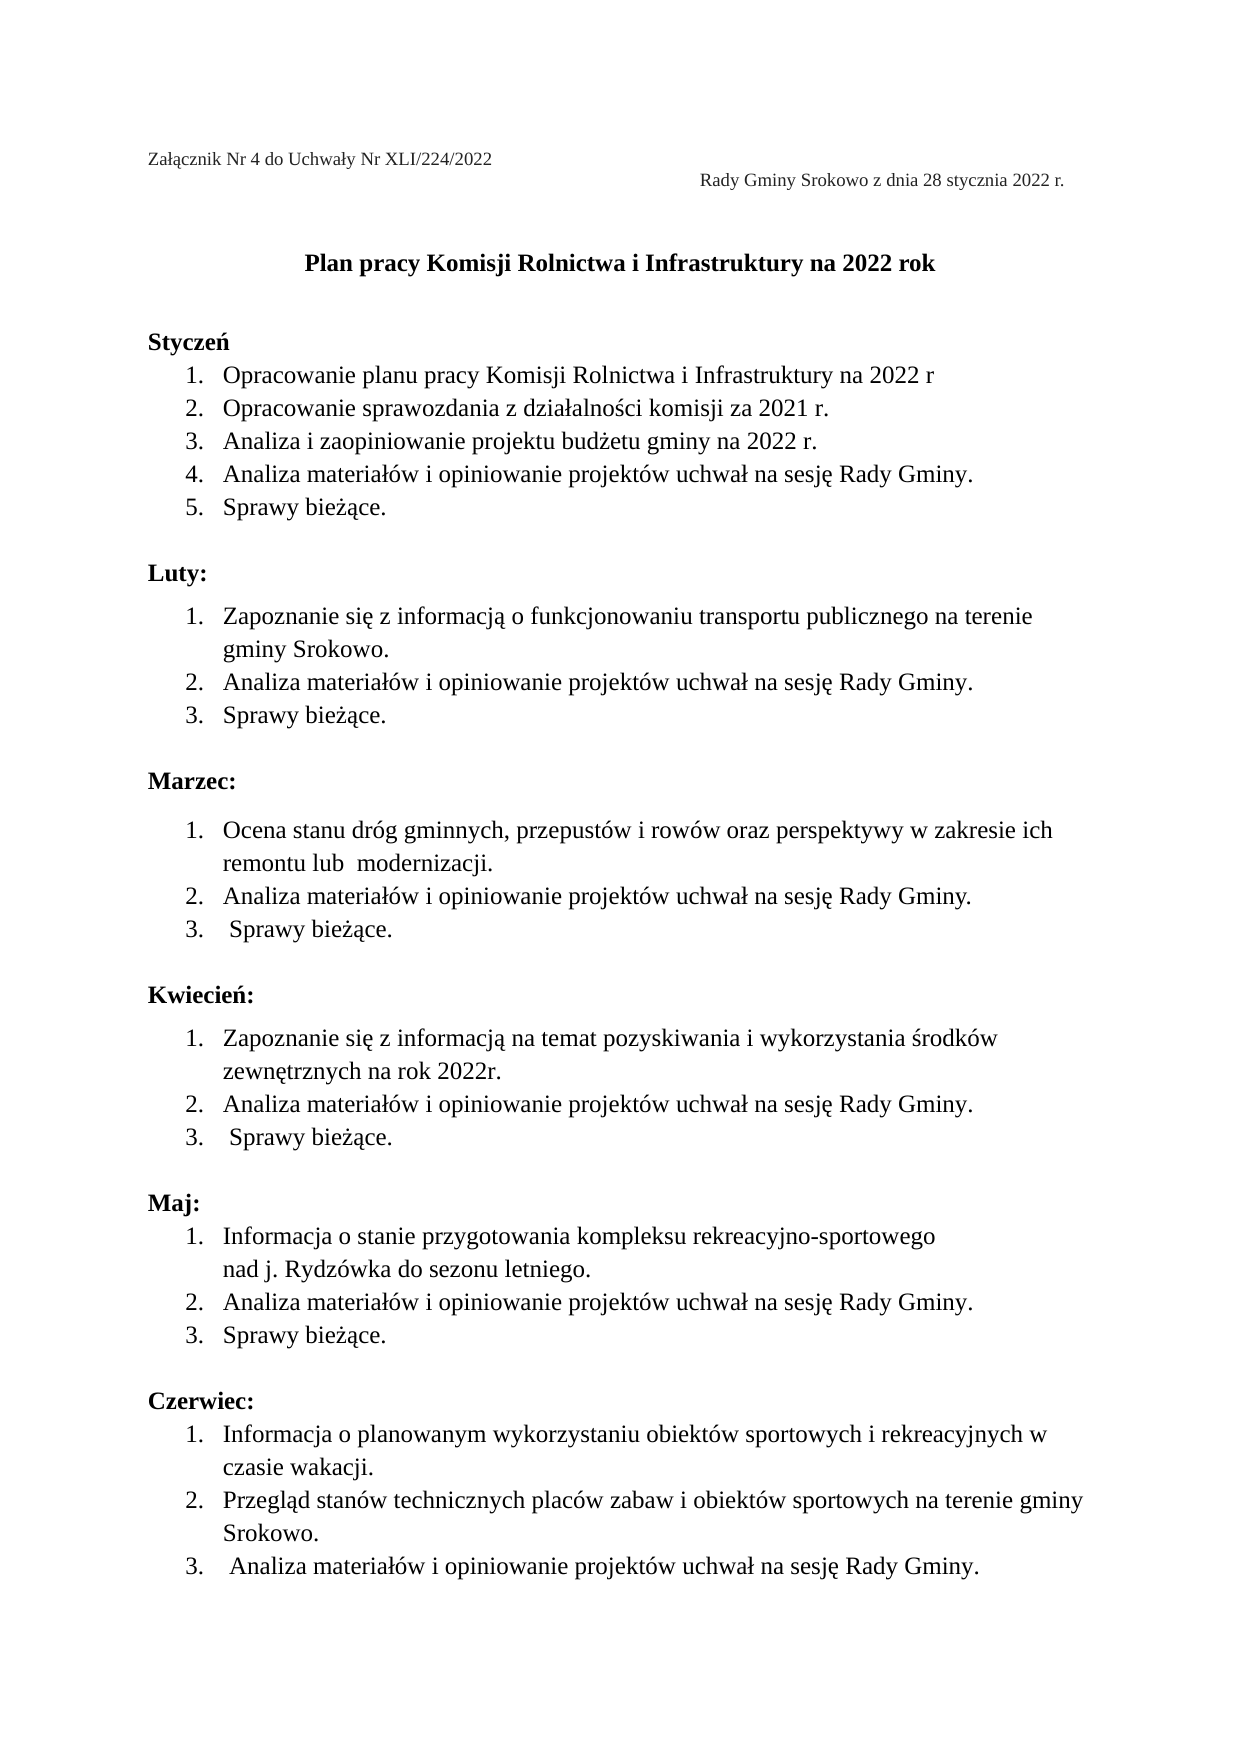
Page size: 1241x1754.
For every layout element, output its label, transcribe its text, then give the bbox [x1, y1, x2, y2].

list Sprawy bieżące. [185, 1320, 1093, 1349]
list Analiza i zaopiniowanie projektu budżetu gminy na 2022 r. [185, 426, 1093, 454]
text Styczeń [148, 327, 1093, 356]
list Analiza materiałów i opiniowanie projektów uchwał na sesję Rady Gminy. [185, 1287, 1093, 1316]
list Analiza materiałów i opiniowanie projektów uchwał na sesję Rady Gminy. [185, 1089, 1093, 1118]
list Zapoznanie się z informacją na temat pozyskiwania i wykorzystania środków zewnętrznych na rok 2022r. [185, 1023, 1093, 1085]
list Analiza materiałów i opiniowanie projektów uchwał na sesję Rady Gminy. [185, 881, 1093, 909]
text Załącznik Nr 4 do Uchwały Nr XLI/224/2022 [148, 148, 1093, 169]
list Sprawy bieżące. [185, 914, 1093, 976]
list Analiza materiałów i opiniowanie projektów uchwał na sesję Rady Gminy. [185, 1551, 1093, 1580]
text Luty: [148, 558, 1093, 587]
list Sprawy bieżące. [185, 492, 1093, 554]
list Sprawy bieżące. [185, 1122, 1093, 1151]
list Informacja o stanie przygotowania kompleksu rekreacyjno-sportowego nad j. Rydzówka do sezonu letniego. [185, 1221, 1093, 1283]
text Czerwiec: [148, 1386, 1093, 1415]
list Przegląd stanów technicznych placów zabaw i obiektów sportowych na terenie gminy Srokowo. [185, 1485, 1093, 1547]
list Opracowanie planu pracy Komisji Rolnictwa i Infrastruktury na 2022 r [185, 360, 1093, 388]
text Rady Gminy Srokowo z dnia 28 stycznia 2022 r. [148, 169, 1093, 248]
list Informacja o planowanym wykorzystaniu obiektów sportowych i rekreacyjnych w czasie wakacji. [185, 1419, 1093, 1481]
text Kwiecień: [148, 980, 1093, 1009]
list Opracowanie sprawozdania z działalności komisji za 2021 r. [185, 393, 1093, 422]
text Maj: [148, 1188, 1093, 1217]
text Plan pracy Komisji Rolnictwa i Infrastruktury na 2022 rok [148, 248, 1093, 310]
list Ocena stanu dróg gminnych, przepustów i rowów oraz perspektywy w zakresie ich remontu lub modernizacji. [185, 815, 1093, 877]
list Zapoznanie się z informacją o funkcjonowaniu transportu publicznego na terenie gminy Srokowo. [185, 601, 1093, 663]
list Analiza materiałów i opiniowanie projektów uchwał na sesję Rady Gminy. [185, 667, 1093, 696]
list Analiza materiałów i opiniowanie projektów uchwał na sesję Rady Gminy. [185, 459, 1093, 488]
list Sprawy bieżące. [185, 700, 1093, 762]
text Marzec: [148, 766, 1093, 795]
